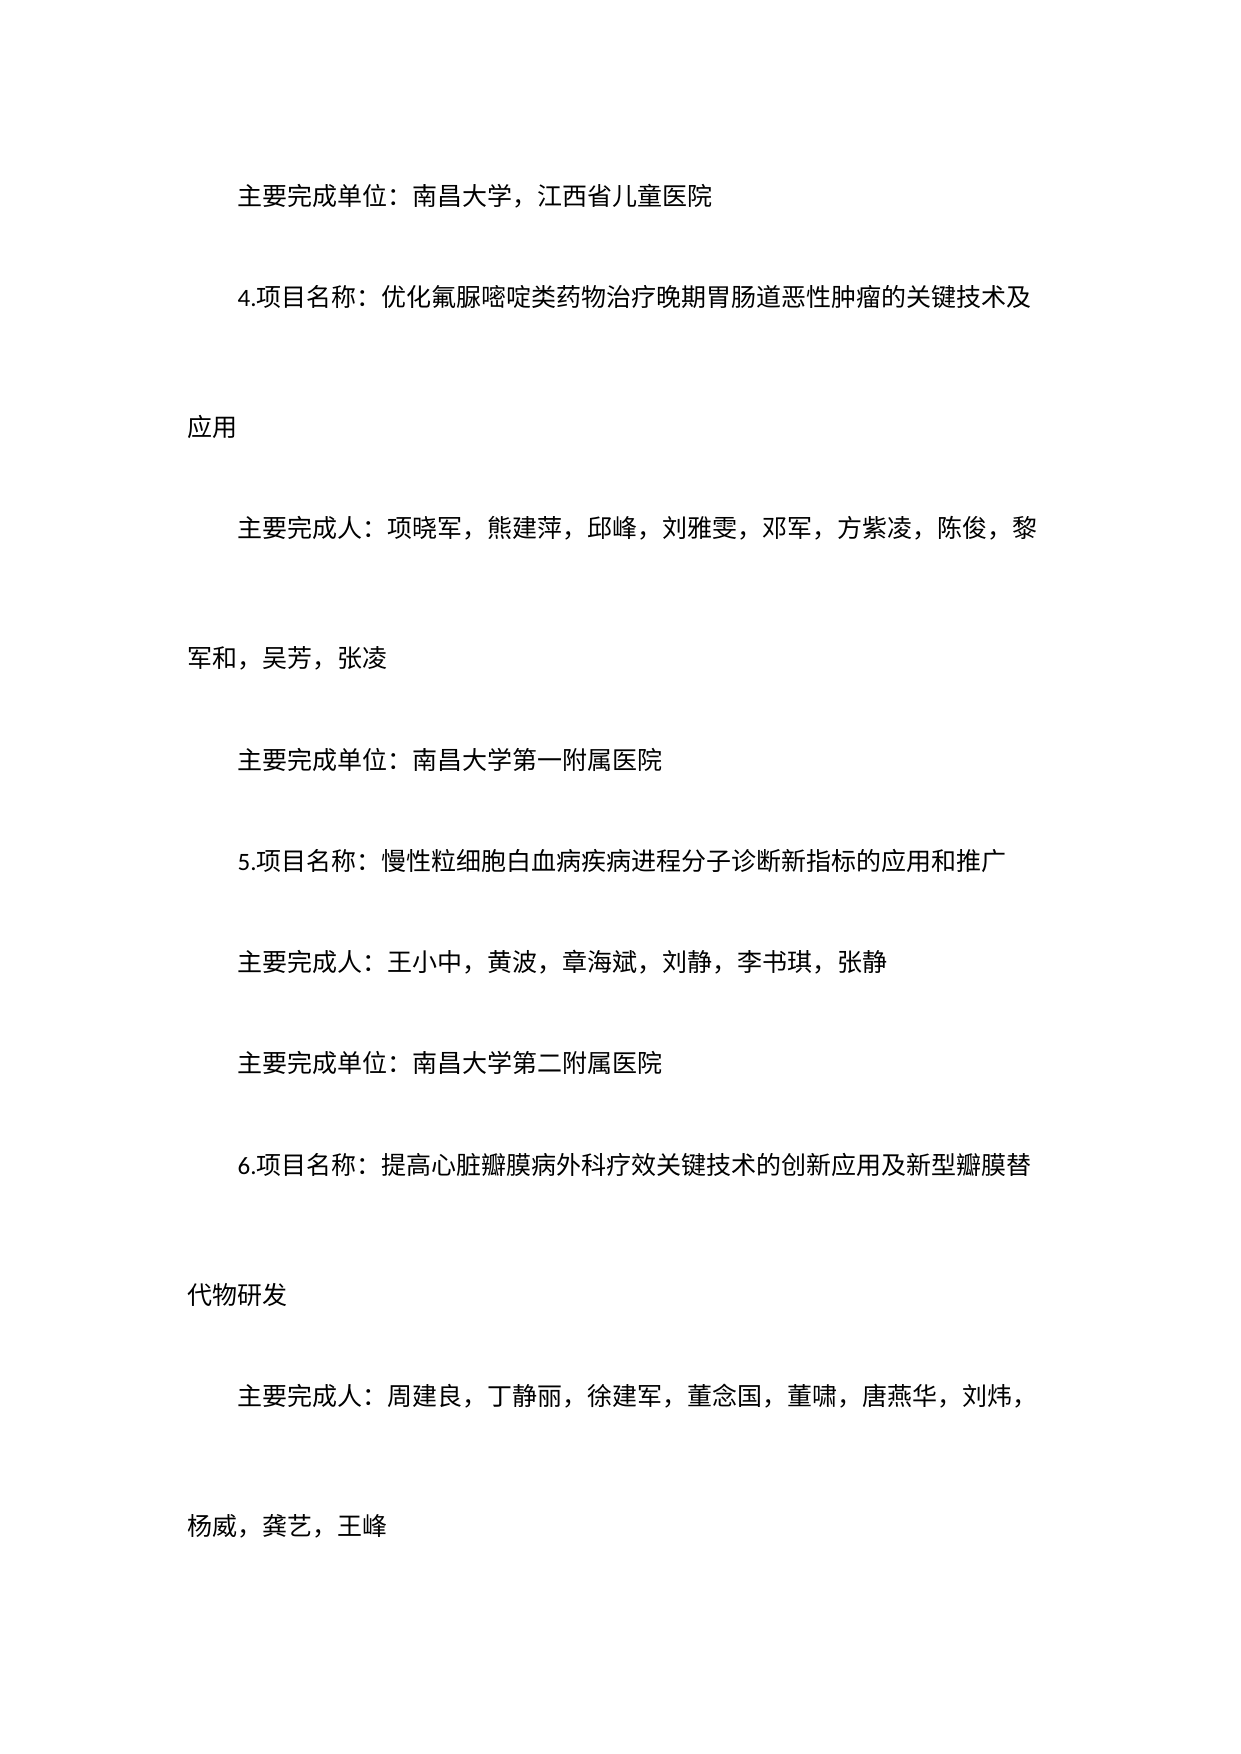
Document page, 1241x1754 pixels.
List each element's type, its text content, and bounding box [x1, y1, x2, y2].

text 主要完成人：王小中，黄波，章海斌，刘静，李书琪，张静 [187, 928, 1053, 993]
text 5.项目名称：慢性粒细胞白血病疾病进程分子诊断新指标的应用和推广 [187, 827, 1053, 892]
text 主要完成人：周建良，丁静丽，徐建军，董念国，董啸，唐燕华，刘炜，杨威，龚艺，王峰 [187, 1362, 1053, 1557]
text 主要完成单位：南昌大学，江西省儿童医院 [187, 162, 1053, 227]
text 主要完成单位：南昌大学第一附属医院 [187, 726, 1053, 791]
text 主要完成人：项晓军，熊建萍，邱峰，刘雅雯，邓军，方紫凌，陈俊，黎军和，吴芳，张凌 [187, 494, 1053, 689]
text 主要完成单位：南昌大学第二附属医院 [187, 1029, 1053, 1094]
text 6.项目名称：提高心脏瓣膜病外科疗效关键技术的创新应用及新型瓣膜替代物研发 [187, 1131, 1053, 1326]
text 4.项目名称：优化氟脲嘧啶类药物治疗晚期胃肠道恶性肿瘤的关键技术及应用 [187, 263, 1053, 458]
